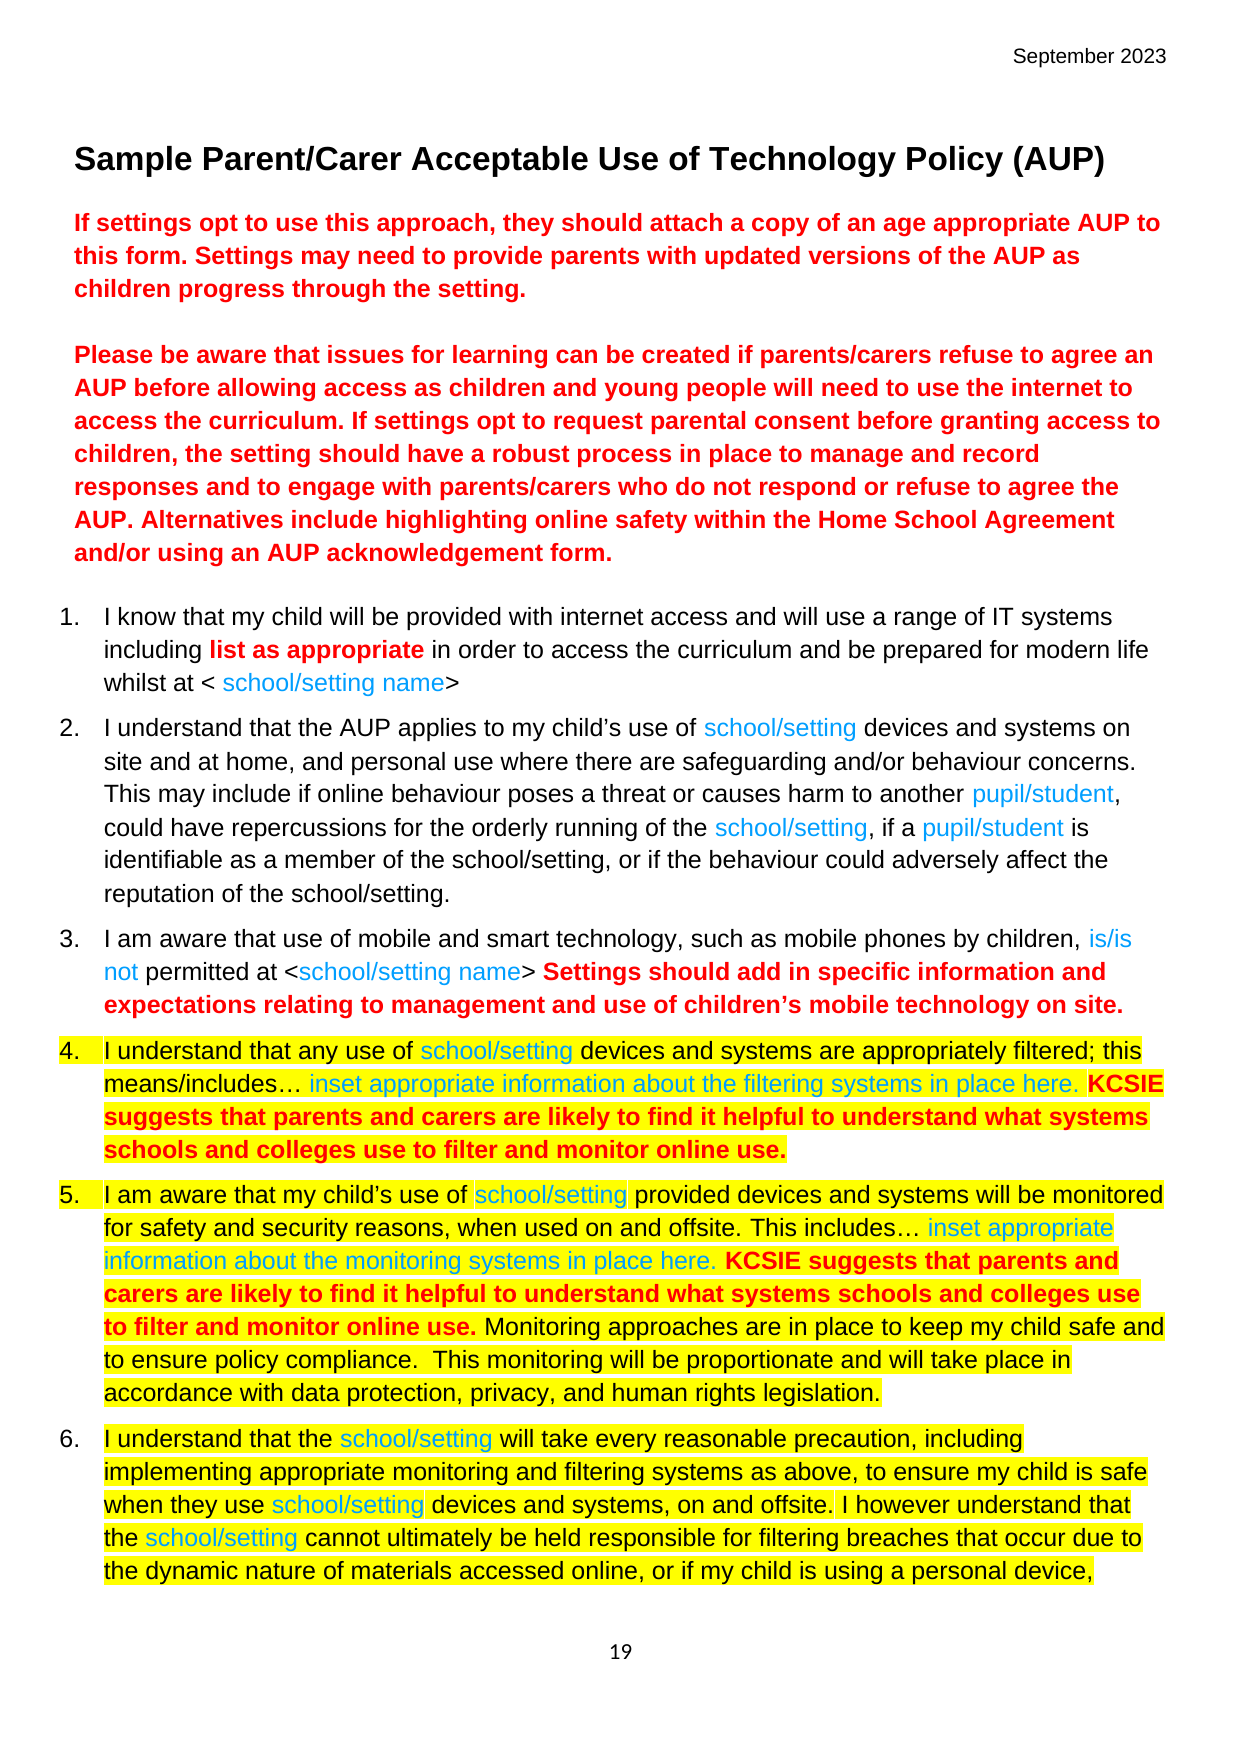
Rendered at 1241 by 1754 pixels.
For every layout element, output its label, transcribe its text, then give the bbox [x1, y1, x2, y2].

list I know that my child will be provided with internet access and will use a range of IT systems including list as appropriate in order to access the curriculum and be prepared for modern life whilst at < school/setting name> [59, 602, 1167, 697]
list I understand that any use of school/setting devices and systems are appropriately filtered; this means/includes… inset appropriate information about the filtering systems in place here. KCSIE suggests that parents and carers are likely to find it helpful to understand what systems schools and colleges use to filter and monitor online use. [59, 1036, 1167, 1163]
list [59, 1424, 1167, 1585]
text If settings opt to use this approach, they should attach a copy of an age appropriate AUP to this form. Settings may need to provide parents with updated versions of the AUP as children progress through the setting. [74, 208, 1167, 303]
list I am aware that use of mobile and smart technology, such as mobile phones by children, is/is not permitted at <school/setting name> Settings should add in specific information and expectations relating to management and use of children’s mobile technology on site. [59, 924, 1167, 1019]
list I am aware that my child’s use of school/setting provided devices and systems will be monitored for safety and security reasons, when used on and offsite. This includes… inset appropriate information about the monitoring systems in place here. KCSIE suggests that parents and carers are likely to find it helpful to understand what systems schools and colleges use to filter and monitor online use. Monitoring approaches are in place to keep my child safe and to ensure policy compliance. This monitoring will be proportionate and will take place in accordance with data protection, privacy, and human rights legislation. [59, 1180, 1167, 1407]
subtitle Sample Parent/Carer Acceptable Use of Technology Policy (AUP) [74, 139, 1167, 177]
list I understand that the AUP applies to my child’s use of school/setting devices and systems on site and at home, and personal use where there are safeguarding and/or behaviour concerns. This may include if online behaviour poses a threat or causes harm to another pupil/student, could have repercussions for the orderly running of the school/setting, if a pupil/student is identifiable as a member of the school/setting, or if the behaviour could adversely affect the reputation of the school/setting. [59, 713, 1167, 907]
text Please be aware that issues for learning can be created if parents/carers refuse to agree an AUP before allowing access as children and young people will need to use the internet to access the curriculum. If settings opt to request parental consent before granting access to children, the setting should have a robust process in place to manage and record responses and to engage with parents/carers who do not respond or refuse to agree the AUP. Alternatives include highlighting online safety within the Home School Agreement and/or using an AUP acknowledgement form. [74, 340, 1167, 567]
